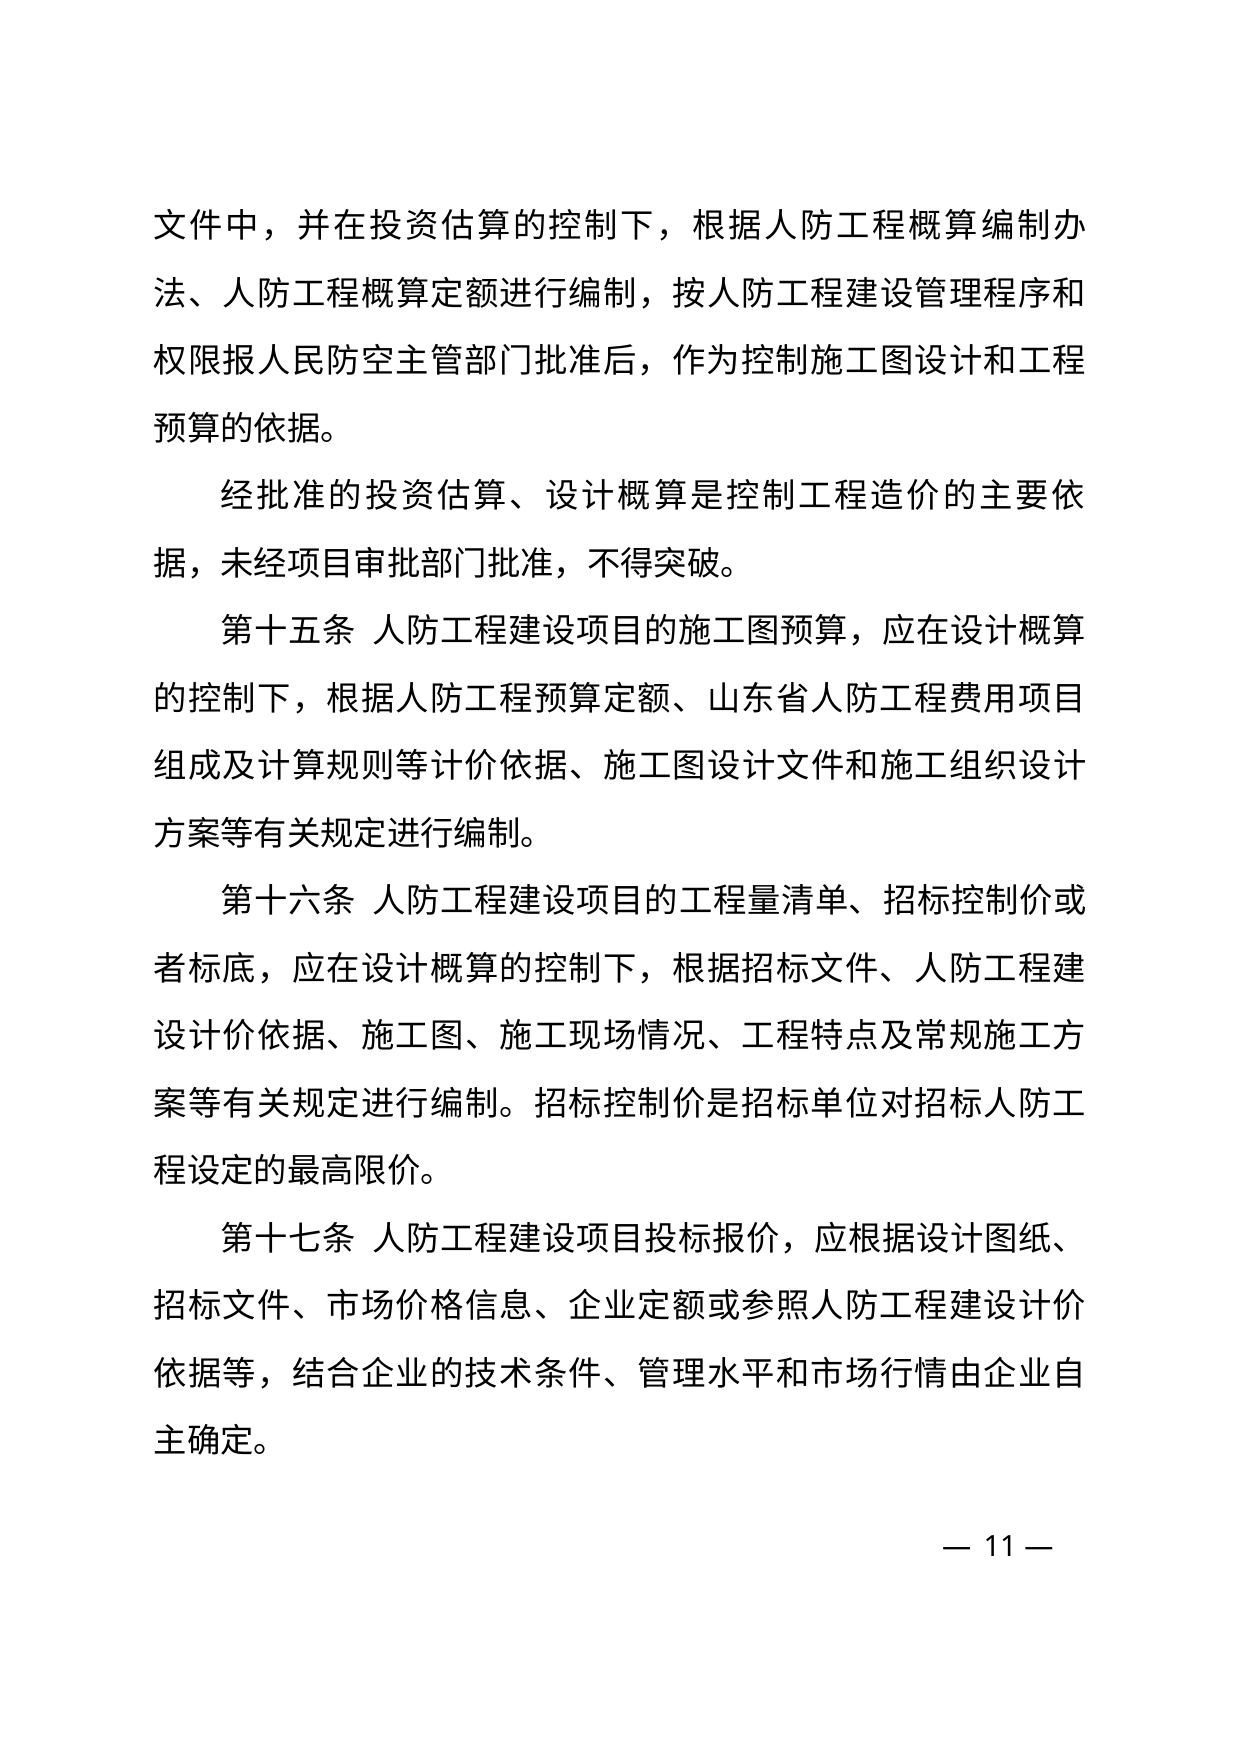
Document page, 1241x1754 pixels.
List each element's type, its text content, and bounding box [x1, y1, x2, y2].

list 第十六条 人防工程建设项目的工程量清单、招标控制价或者标底，应在设计概算的控制下，根据招标文件、人防工程建设计价依据、施工图、施工现场情况、工程特点及常规施工方案等有关规定进行编制。招标控制价是招标单位对招标人防工程设定的最高限价。 [153, 874, 1087, 1192]
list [153, 199, 1087, 450]
list 经批准的投资估算、设计概算是控制工程造价的主要依据，未经项目审批部门批准，不得突破。 [153, 469, 1087, 585]
list 第十五条 人防工程建设项目的施工图预算，应在设计概算的控制下，根据人防工程预算定额、山东省人防工程费用项目组成及计算规则等计价依据、施工图设计文件和施工组织设计方案等有关规定进行编制。 [153, 604, 1087, 855]
list 第十七条 人防工程建设项目投标报价，应根据设计图纸、招标文件、市场价格信息、企业定额或参照人防工程建设计价依据等，结合企业的技术条件、管理水平和市场行情由企业自主确定。 [153, 1212, 1087, 1462]
